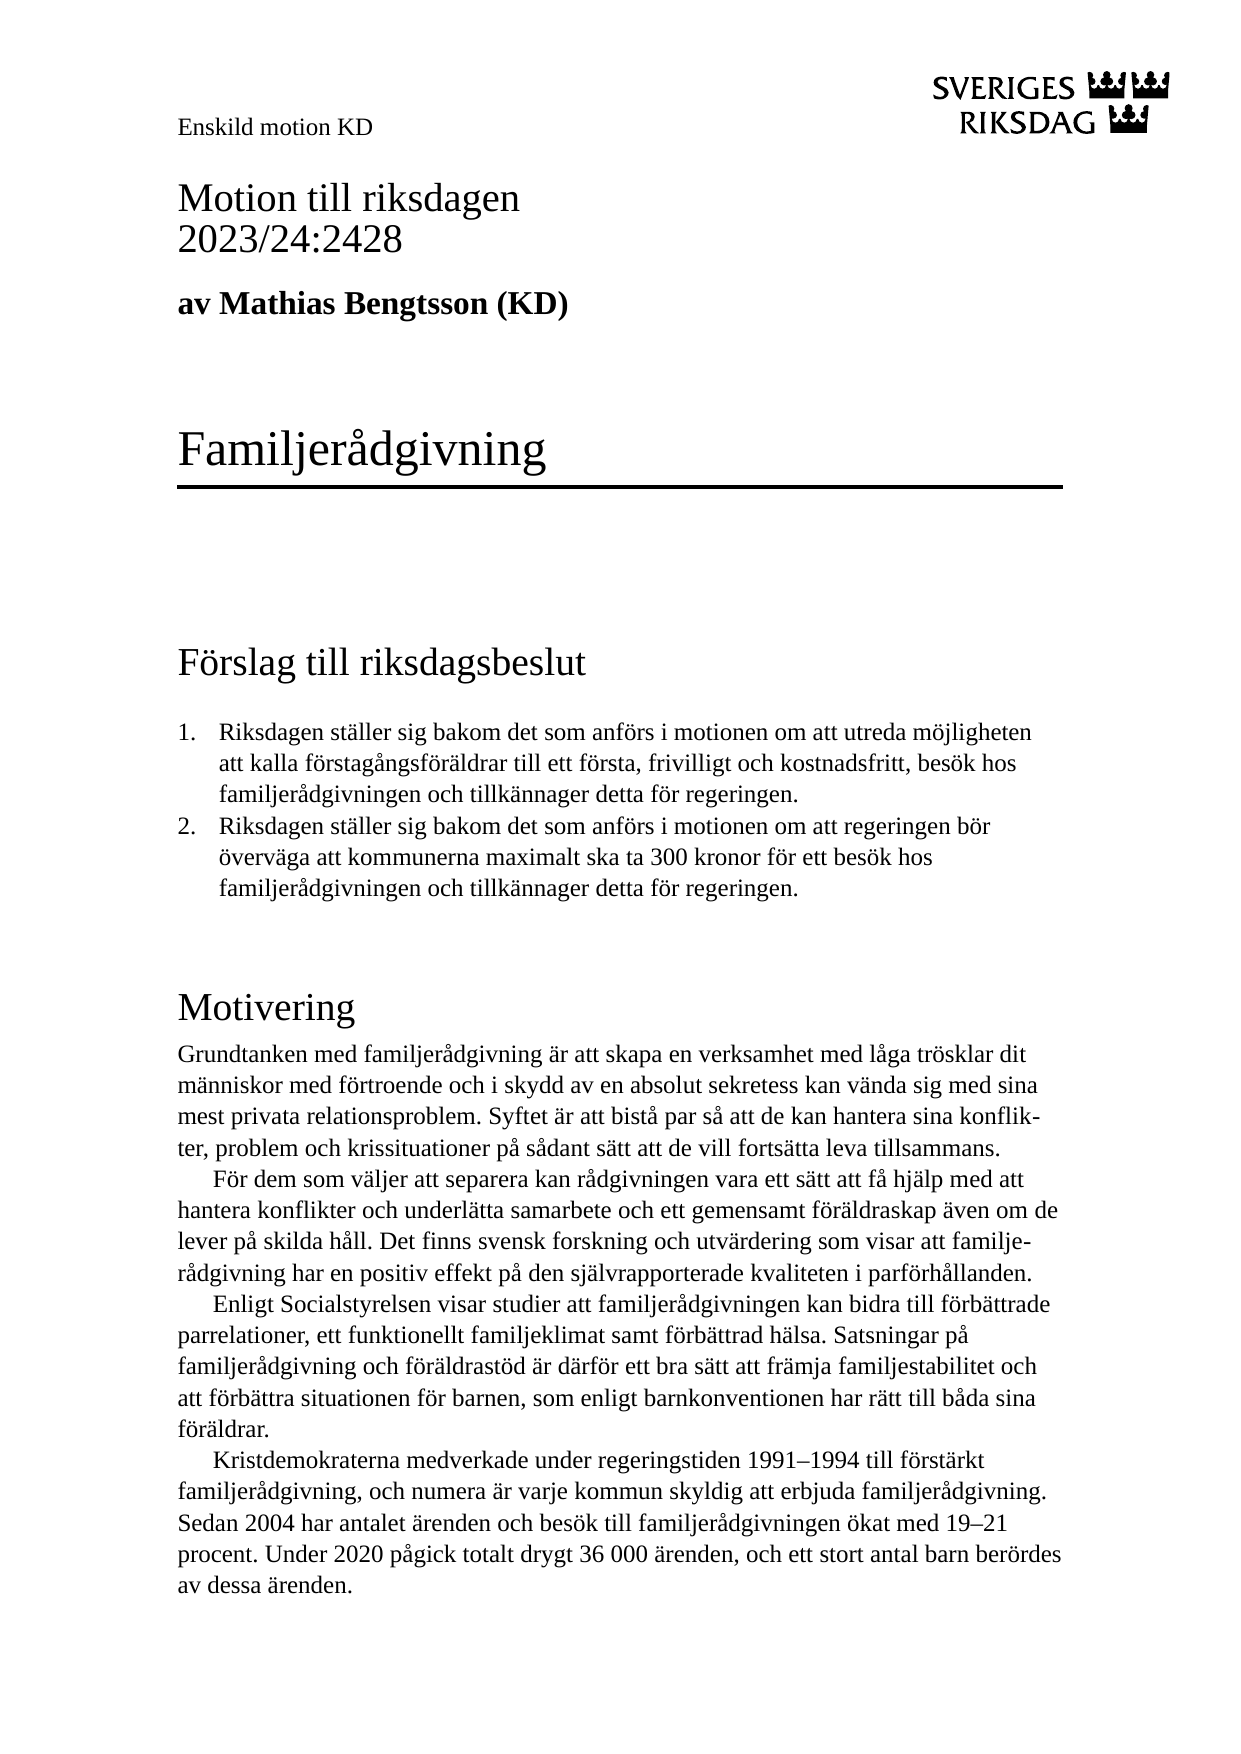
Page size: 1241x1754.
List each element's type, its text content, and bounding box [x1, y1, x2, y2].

text Kristdemokraterna medverkade under regeringstiden 1991–1994 till förstärkt familjerådgivning, och numera är varje kommun skyldig att erbjuda familjerådgivning. Sedan 2004 har antalet ärenden och besök till familjerådgivningen ökat med 19–21 procent. Under 2020 pågick totalt drygt 36 000 ärenden, och ett stort antal barn berördes av dessa ärenden. [177, 1443, 1063, 1599]
text Grundtanken med familjerådgivning är att skapa en verksamhet med låga trösklar dit människor med förtroende och i skydd av en absolut sekretess kan vända sig med sina mest privata relationsproblem. Syftet är att bistå par så att de kan hantera sina konflikter, problem och krissituationer på sådant sätt att de vill fortsätta leva tillsammans. [177, 1036, 1063, 1161]
text För dem som väljer att separera kan rådgivningen vara ett sätt att få hjälp med att hantera konflikter och underlätta samarbete och ett gemensamt föräldraskap även om de lever på skilda håll. Det finns svensk forskning och utvärdering som visar att familjerådgivning har en positiv effekt på den självrapporterade kvaliteten i parförhållanden. [177, 1161, 1063, 1286]
text Enligt Socialstyrelsen visar studier att familjerådgivningen kan bidra till förbättrade parrelationer, ett funktionellt familjeklimat samt förbättrad hälsa. Satsningar på familjerådgivning och föräldrastöd är därför ett bra sätt att främja familjestabilitet och att förbättra situationen för barnen, som enligt barnkonventionen har rätt till båda sina föräldrar. [177, 1286, 1063, 1443]
